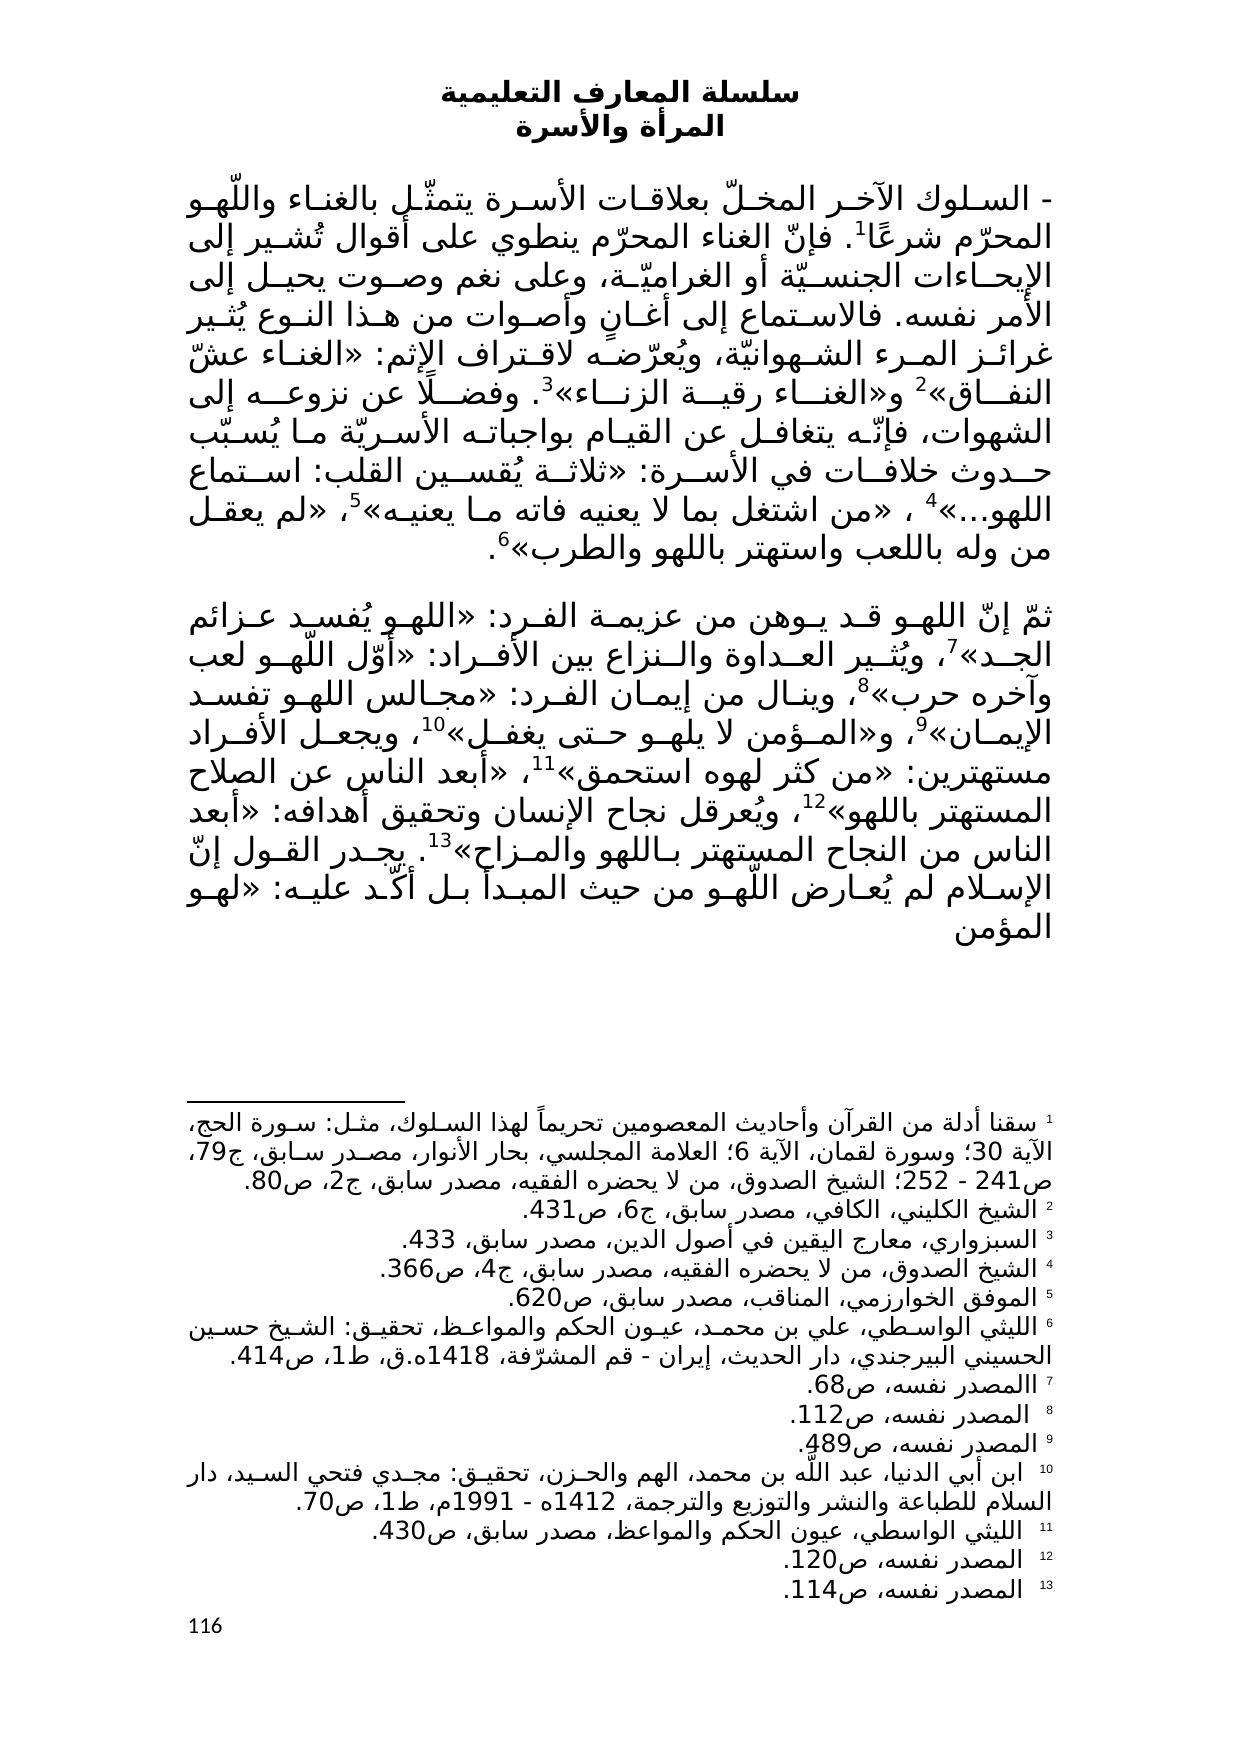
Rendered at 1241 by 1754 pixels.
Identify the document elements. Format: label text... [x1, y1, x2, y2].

text - السلوك الآخر المخلّ بعلاقات الأسرة يتمثّل بالغناء واللّهو المحرّم شرعًا. فإنّ الغناء المحرّم ينطوي على أقوال تُشير إلى الإيحاءات الجنسيّة أو الغراميّة، وعلى نغم وصوت يحيل إلى الأمر نفسه. فالاستماع إلى أغانٍ وأصوات من هذا النوع يُثير غرائز المرء الشهوانيّة، ويُعرّضه لاقتراف الإثم: «الغناء عشّ النفاق» و«الغناء رقية الزناء». وفضلًا عن نزوعه إلى الشهوات، فإنّه يتغافل عن القيام بواجباته الأسريّة ما يُسبّب حدوث خلافات في الأسرة: «ثلاثة يُقسين القلب: استماع اللهو...» ، «من اشتغل بما لا يعنيه فاته ما يعنيه»، «لم يعقل من وله باللعب واستهتر باللهو والطرب». [187, 179, 1053, 568]
text ثمّ إنّ اللهو قد يوهن من عزيمة الفرد: «اللهو يُفسد عزائم الجد»، ويُثير العداوة والنزاع بين الأفراد: «أوّل اللّهو لعب وآخره حرب»، وينال من إيمان الفرد: «مجالس اللهو تفسد الإيمان»، و«المؤمن لا يلهو حتى يغفل»، ويجعل الأفراد مستهترين: «من كثر لهوه استحمق»، «أبعد الناس عن الصلاح المستهتر باللهو»، ويُعرقل نجاح الإنسان وتحقيق أهدافه: «أبعد الناس من النجاح المستهتر باللهو والمزاح». يجدر القول إنّ الإسلام لم يُعارض اللّهو من حيث المبدأ بل أكّد عليه: «لهو المؤمن [187, 597, 1053, 947]
